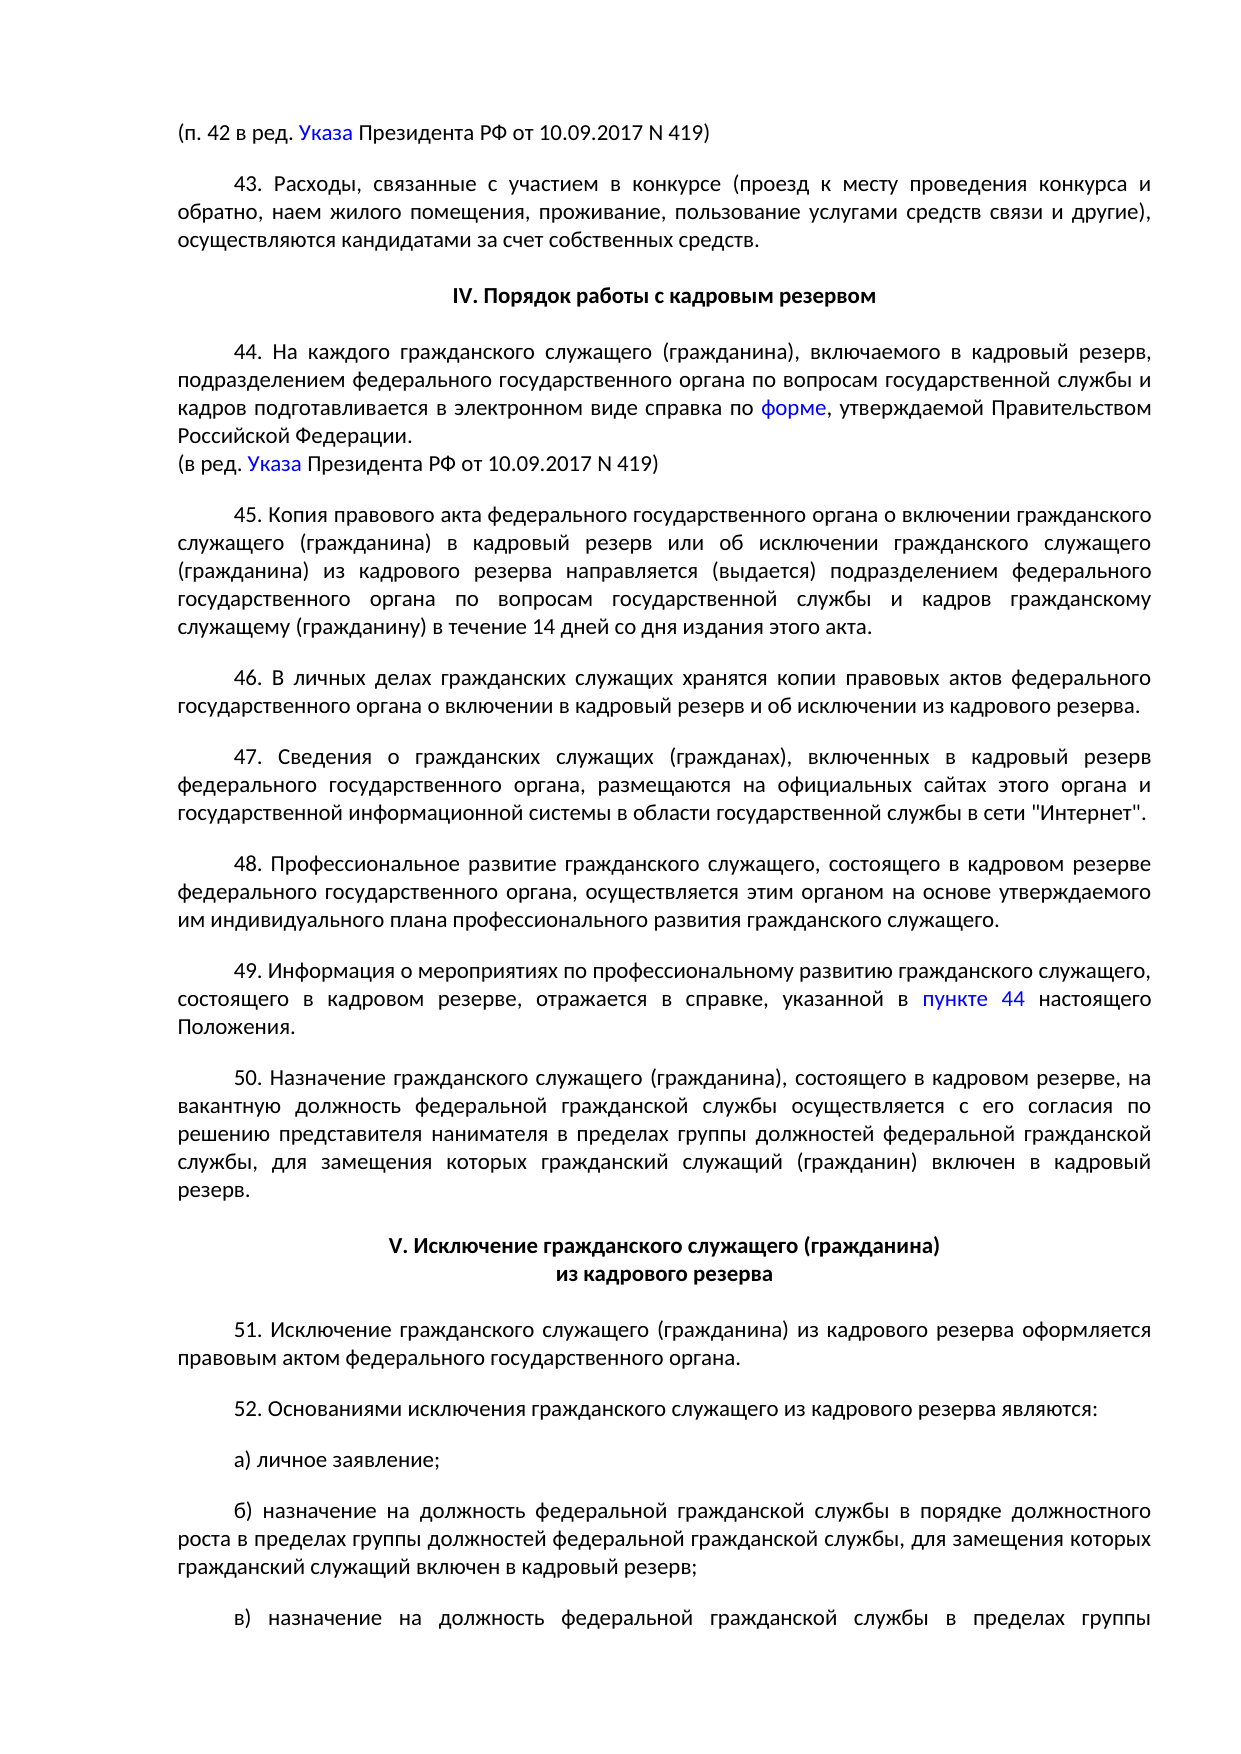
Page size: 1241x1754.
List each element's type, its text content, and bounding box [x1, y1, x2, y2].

text 49. Информация о мероприятиях по профессиональному развитию гражданского служащего, состоящего в кадровом резерве, отражается в справке, указанной в пункте 44 настоящего Положения. [177, 956, 1152, 1040]
title V. Исключение гражданского служащего (гражданина) [177, 1231, 1152, 1259]
text 47. Сведения о гражданских служащих (гражданах), включенных в кадровый резерв федерального государственного органа, размещаются на официальных сайтах этого органа и государственной информационной системы в области государственной службы в сети "Интернет". [177, 742, 1152, 826]
text 43. Расходы, связанные с участием в конкурсе (проезд к месту проведения конкурса и обратно, наем жилого помещения, проживание, пользование услугами средств связи и другие), осуществляются кандидатами за счет собственных средств. [177, 169, 1152, 253]
text 52. Основаниями исключения гражданского служащего из кадрового резерва являются: [177, 1394, 1152, 1422]
text (в ред. Указа Президента РФ от 10.09.2017 N 419) [177, 449, 1152, 477]
text 50. Назначение гражданского служащего (гражданина), состоящего в кадровом резерве, на вакантную должность федеральной гражданской службы осуществляется с его согласия по решению представителя нанимателя в пределах группы должностей федеральной гражданской службы, для замещения которых гражданский служащий (гражданин) включен в кадровый резерв. [177, 1063, 1152, 1203]
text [177, 1603, 1152, 1631]
text б) назначение на должность федеральной гражданской службы в порядке должностного роста в пределах группы должностей федеральной гражданской службы, для замещения которых гражданский служащий включен в кадровый резерв; [177, 1496, 1152, 1580]
title IV. Порядок работы с кадровым резервом [177, 281, 1152, 309]
text а) личное заявление; [177, 1445, 1152, 1473]
text 46. В личных делах гражданских служащих хранятся копии правовых актов федерального государственного органа о включении в кадровый резерв и об исключении из кадрового резерва. [177, 663, 1152, 719]
title из кадрового резерва [177, 1259, 1152, 1287]
text 48. Профессиональное развитие гражданского служащего, состоящего в кадровом резерве федерального государственного органа, осуществляется этим органом на основе утверждаемого им индивидуального плана профессионального развития гражданского служащего. [177, 849, 1152, 933]
text 44. На каждого гражданского служащего (гражданина), включаемого в кадровый резерв, подразделением федерального государственного органа по вопросам государственной службы и кадров подготавливается в электронном виде справка по форме, утверждаемой Правительством Российской Федерации. [177, 337, 1152, 449]
text 51. Исключение гражданского служащего (гражданина) из кадрового резерва оформляется правовым актом федерального государственного органа. [177, 1315, 1152, 1371]
text (п. 42 в ред. Указа Президента РФ от 10.09.2017 N 419) [177, 118, 1152, 146]
text 45. Копия правового акта федерального государственного органа о включении гражданского служащего (гражданина) в кадровый резерв или об исключении гражданского служащего (гражданина) из кадрового резерва направляется (выдается) подразделением федерального государственного органа по вопросам государственной службы и кадров гражданскому служащему (гражданину) в течение 14 дней со дня издания этого акта. [177, 500, 1152, 640]
